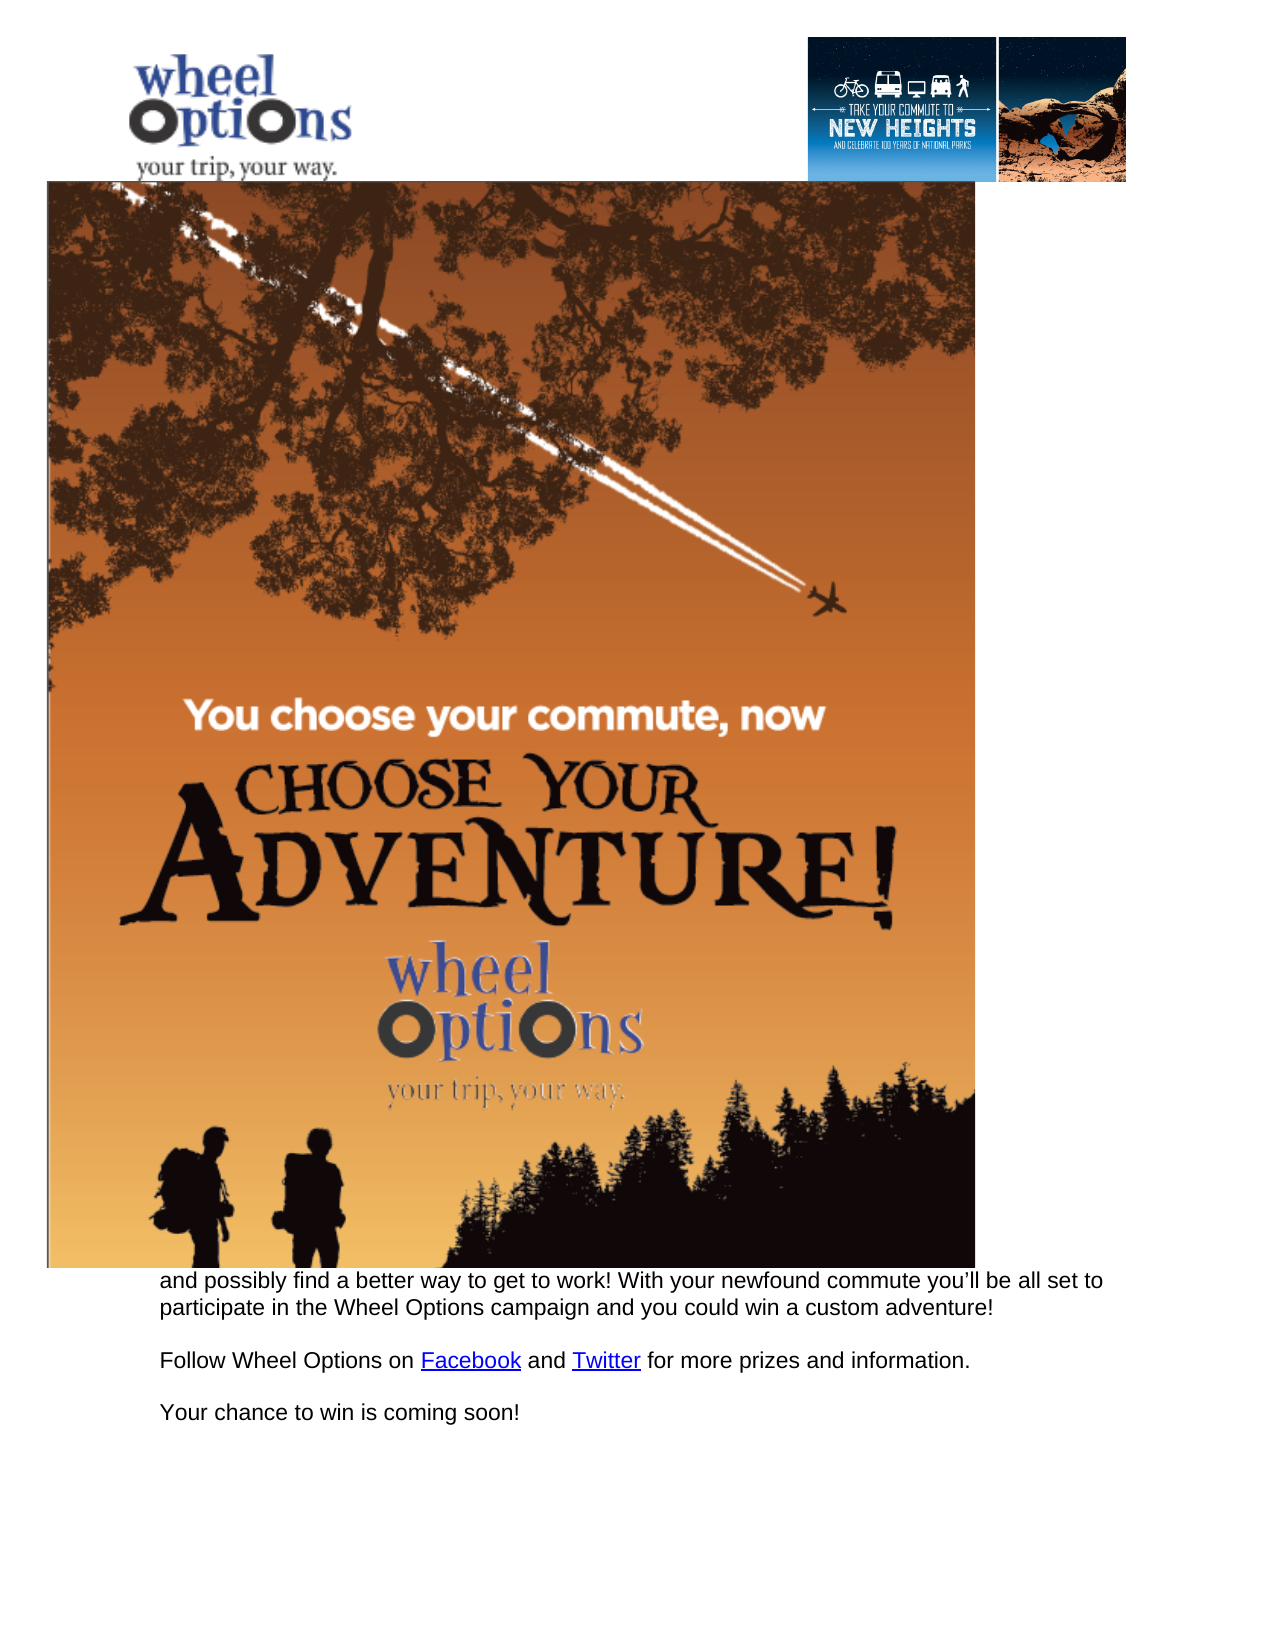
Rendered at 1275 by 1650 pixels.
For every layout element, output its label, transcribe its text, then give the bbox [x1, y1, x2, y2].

picture [46, 37, 1126, 1268]
text Your chance to win is coming soon! [159, 1399, 1134, 1426]
text Wheel Options encourages employees to reduce their drive-alone trips and explore new ways of getting to work. Log in or register at www.wheeloptions.org to explore all your commute options and possibly find a better way to get to work! With your newfound commute you’ll be all set to participate in the Wheel Options campaign and you could win a custom adventure! [159, 1267, 1134, 1320]
text Follow Wheel Options on Facebook and Twitter for more prizes and information. [159, 1347, 1134, 1373]
